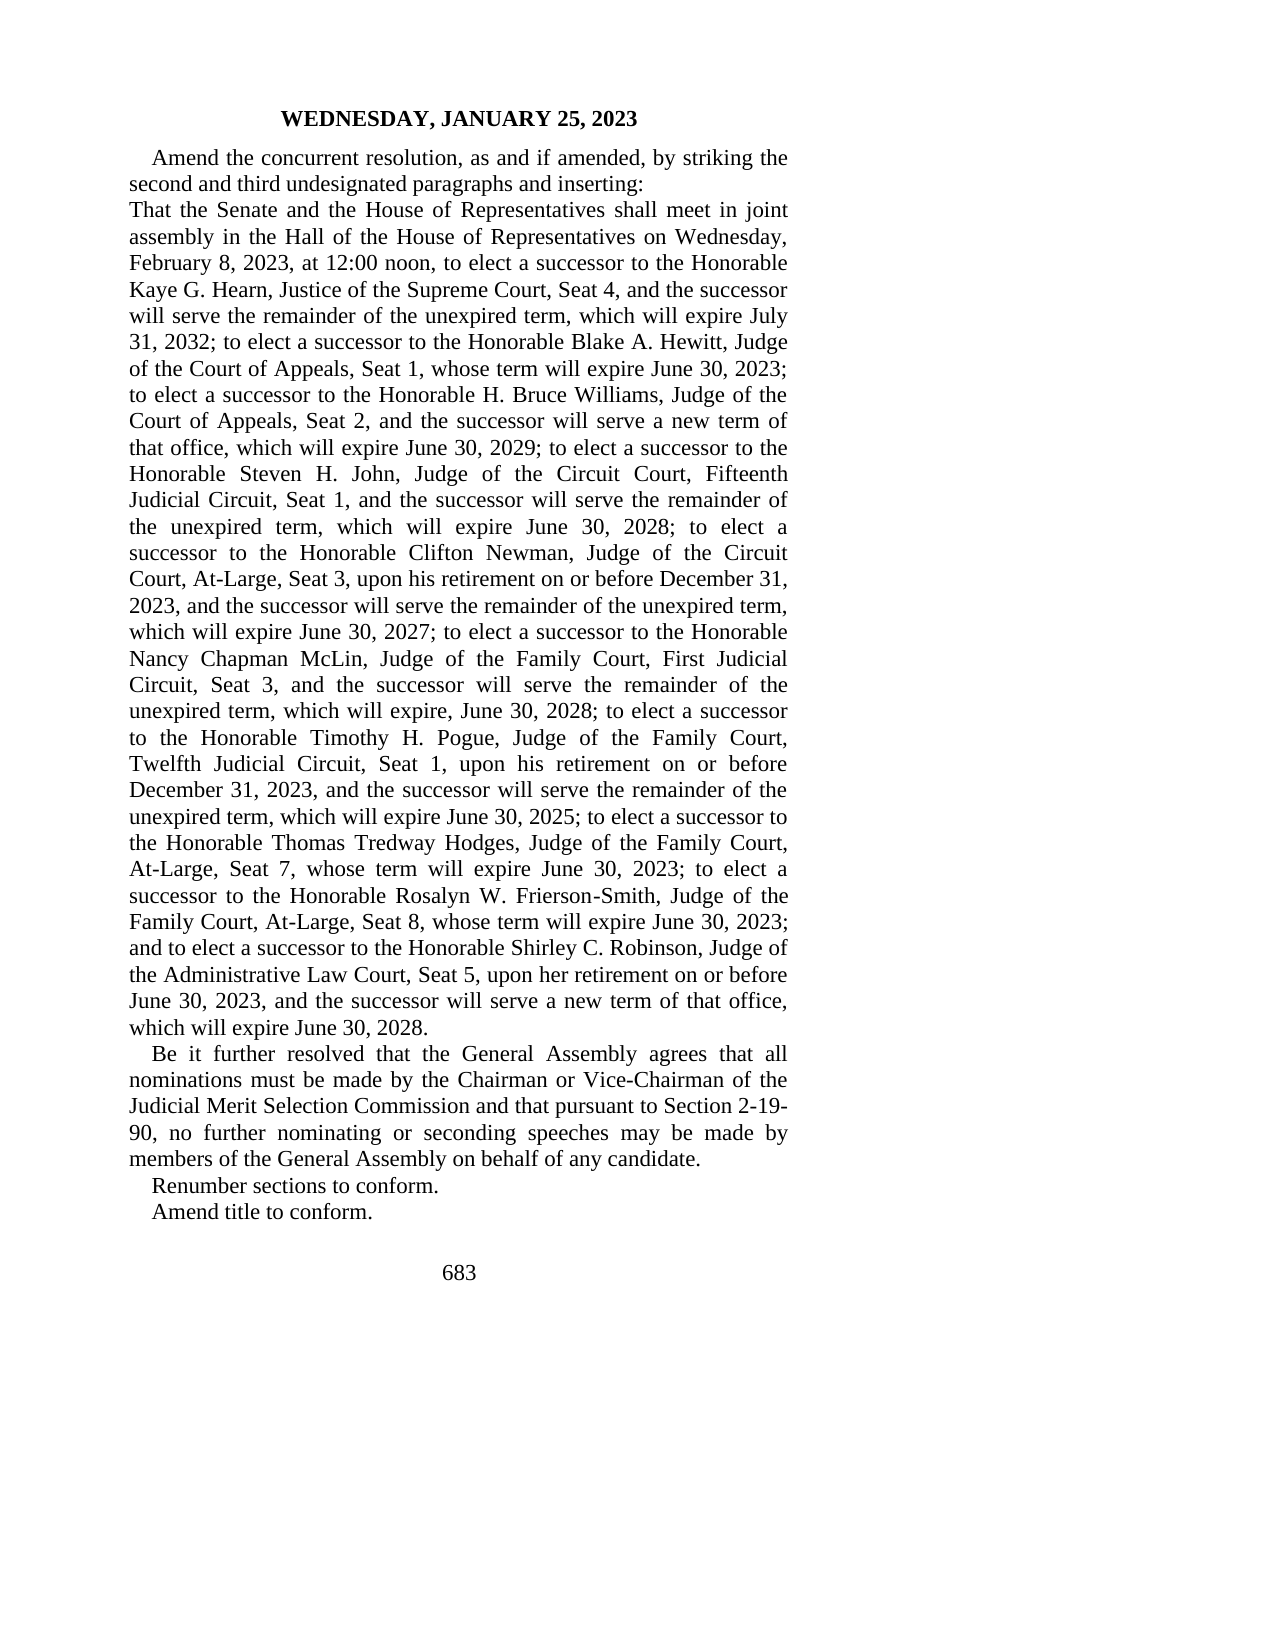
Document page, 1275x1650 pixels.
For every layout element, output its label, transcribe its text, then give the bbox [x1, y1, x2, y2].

text Amend title to conform. [129, 1198, 789, 1224]
text Renumber sections to conform. [129, 1172, 789, 1198]
text Amend the concurrent resolution, as and if amended, by striking the second and third undesignated paragraphs and inserting: [129, 144, 789, 197]
